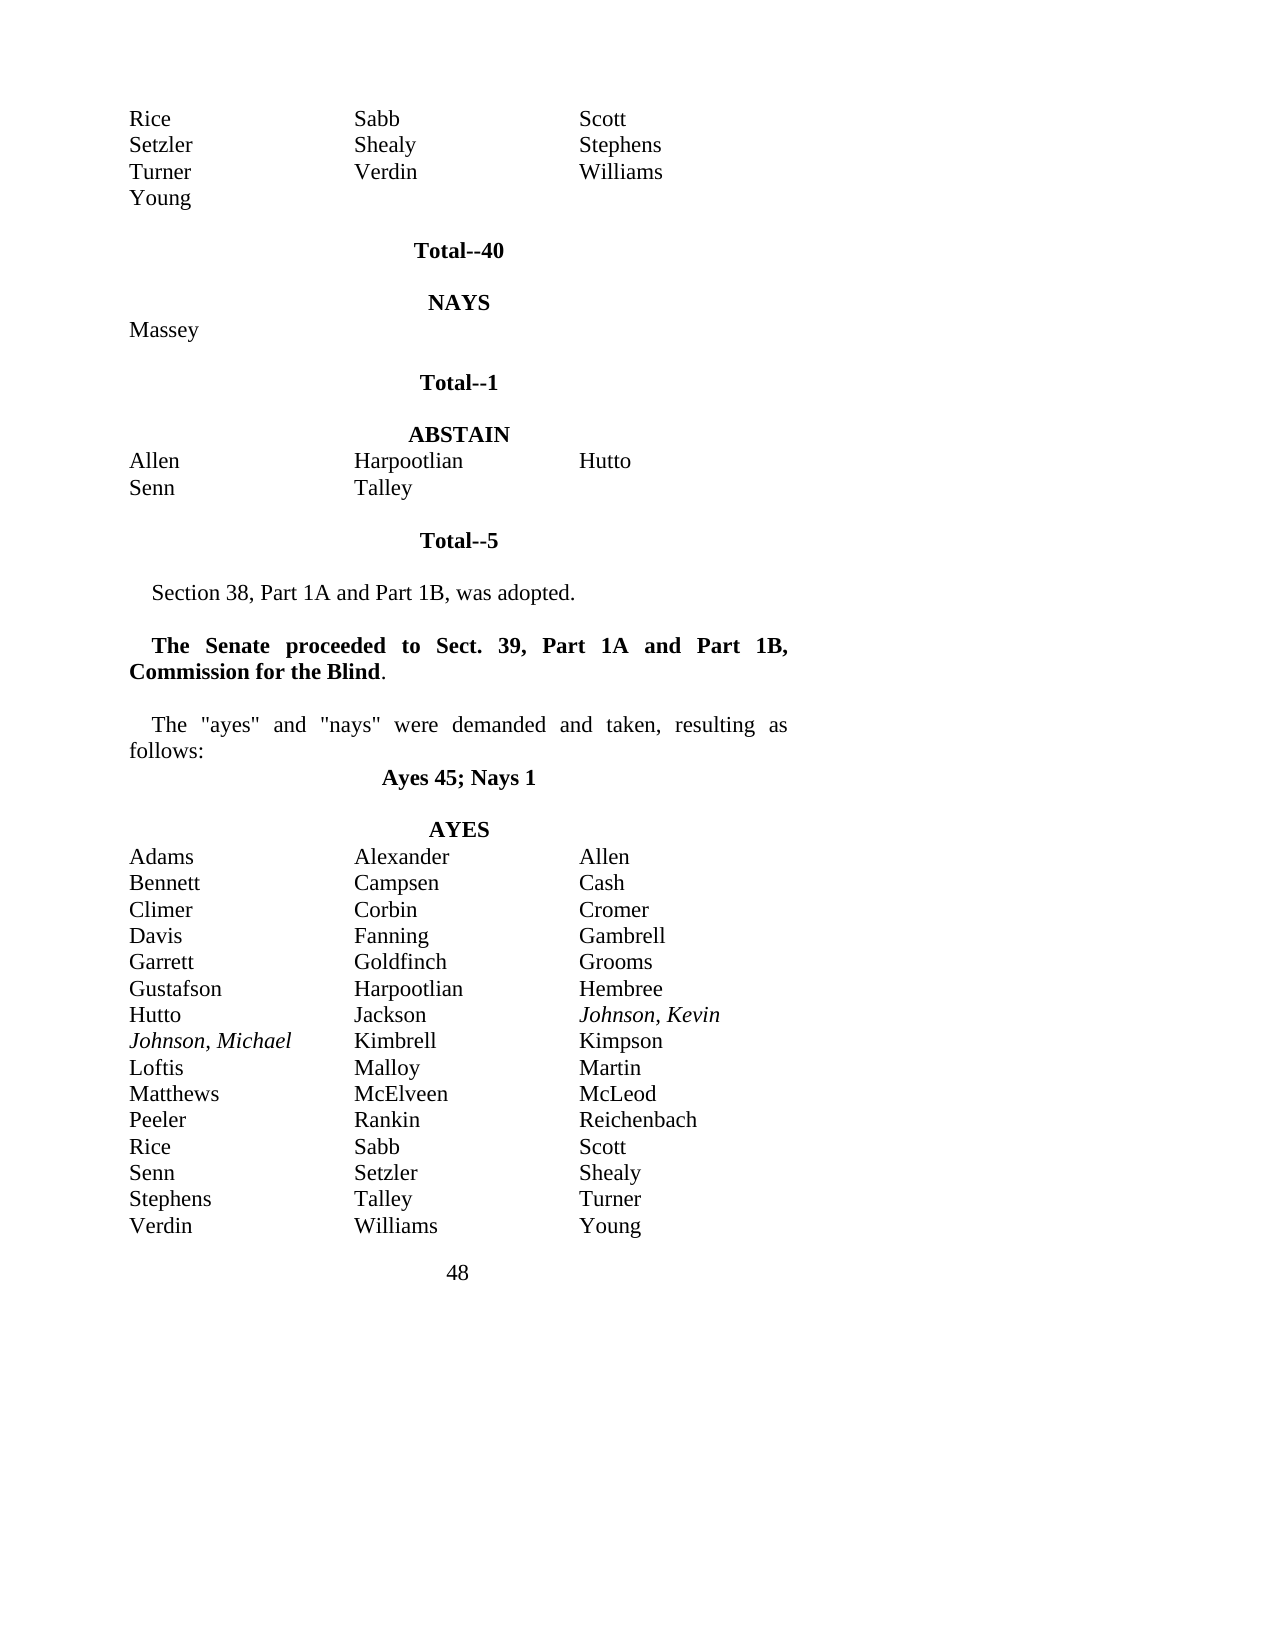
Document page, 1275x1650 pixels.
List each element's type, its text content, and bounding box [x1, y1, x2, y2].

text Garrett Goldfinch Grooms [129, 948, 789, 975]
text Senn Talley [129, 474, 789, 500]
text Stephens Talley Turner [129, 1186, 789, 1212]
text NAYS [129, 289, 789, 316]
text Davis Fanning Gambrell [129, 922, 789, 948]
text Matthews McElveen McLeod [129, 1080, 789, 1106]
text Gustafson Harpootlian Hembree [129, 975, 789, 1001]
text AYES [129, 817, 789, 843]
text Young [129, 184, 789, 210]
text Total--40 [129, 237, 789, 263]
text Senn Setzler Shealy [129, 1159, 789, 1186]
text Hutto Jackson Johnson, Kevin [129, 1001, 789, 1027]
text Climer Corbin Cromer [129, 896, 789, 922]
text The Senate proceeded to Sect. 39, Part 1A and Part 1B, Commission for the Blind. [129, 632, 789, 685]
text Johnson, Michael Kimbrell Kimpson [129, 1027, 789, 1054]
text Adams Alexander Allen [129, 843, 789, 869]
text Total--1 [129, 368, 789, 395]
text Bennett Campsen Cash [129, 869, 789, 896]
text ABSTAIN [129, 421, 789, 448]
text Total--5 [129, 527, 789, 553]
text Loftis Malloy Martin [129, 1054, 789, 1080]
text Rice Sabb Scott [129, 105, 789, 131]
text Section 38, Part 1A and Part 1B, was adopted. [129, 579, 789, 606]
text Setzler Shealy Stephens [129, 131, 789, 158]
text Turner Verdin Williams [129, 158, 789, 184]
text Verdin Williams Young [129, 1212, 789, 1238]
text Ayes 45; Nays 1 [129, 764, 789, 790]
text Massey [129, 316, 789, 342]
text Allen Harpootlian Hutto [129, 448, 789, 474]
text Peeler Rankin Reichenbach [129, 1106, 789, 1133]
text The "ayes" and "nays" were demanded and taken, resulting as follows: [129, 711, 789, 764]
text Rice Sabb Scott [129, 1133, 789, 1159]
